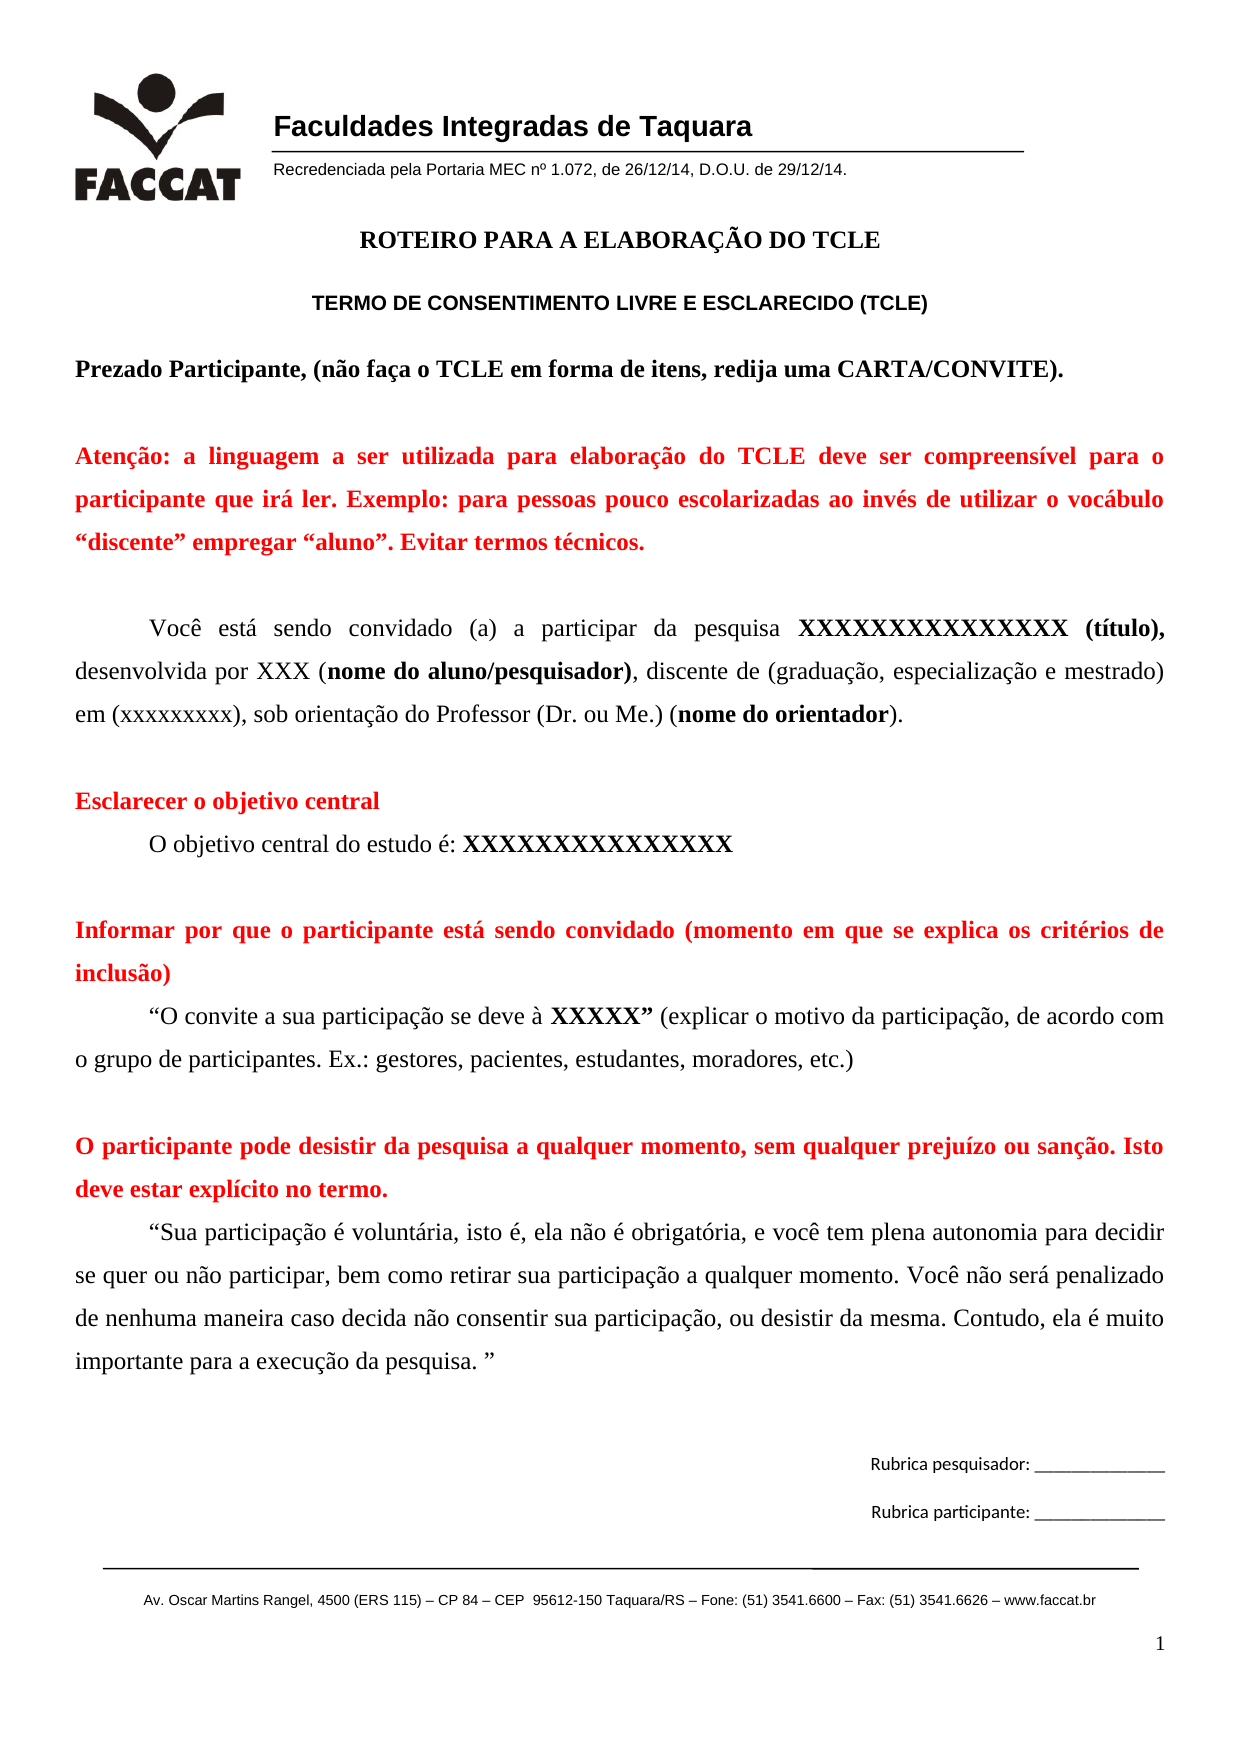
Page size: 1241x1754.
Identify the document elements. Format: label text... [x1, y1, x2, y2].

text Você está sendo convidado (a) a participar da pesquisa XXXXXXXXXXXXXXX (título), desenvolvida por XXX (nome do aluno/pesquisador), discente de (graduação, especialização e mestrado) em (xxxxxxxxx), sob orientação do Professor (Dr. ou Me.) (nome do orientador). [75, 613, 1165, 728]
text ROTEIRO PARA A ELABORAÇÃO DO TCLE [75, 225, 1165, 254]
text Esclarecer o objetivo central [75, 786, 1165, 814]
text Prezado Participante, (não faça o TCLE em forma de itens, redija uma CARTA/CONVITE). [75, 354, 1165, 383]
text Informar por que o participante está sendo convidado (momento em que se explica os critérios de inclusão) [75, 915, 1165, 987]
text “O convite a sua participação se deve à XXXXX” (explicar o motivo da participação, de acordo com o grupo de participantes. Ex.: gestores, pacientes, estudantes, moradores, etc.) [75, 1001, 1165, 1073]
text Atenção: a linguagem a ser utilizada para elaboração do TCLE deve ser compreensível para o participante que irá ler. Exemplo: para pessoas pouco escolarizadas ao invés de utilizar o vocábulo “discente” empregar “aluno”. Evitar termos técnicos. [75, 441, 1165, 556]
text O objetivo central do estudo é: XXXXXXXXXXXXXXX [75, 829, 1165, 858]
text TERMO DE CONSENTIMENTO LIVRE E ESCLARECIDO (TCLE) [75, 291, 1165, 315]
text “Sua participação é voluntária, isto é, ela não é obrigatória, e você tem plena autonomia para decidir se quer ou não participar, bem como retirar sua participação a qualquer momento. Você não será penalizado de nenhuma maneira caso decida não consentir sua participação, ou desistir da mesma. Contudo, ela é muito importante para a execução da pesquisa. ” [75, 1217, 1165, 1375]
text O participante pode desistir da pesquisa a qualquer momento, sem qualquer prejuízo ou sanção. Isto deve estar explícito no termo. [75, 1131, 1165, 1203]
picture [75, 73, 241, 201]
